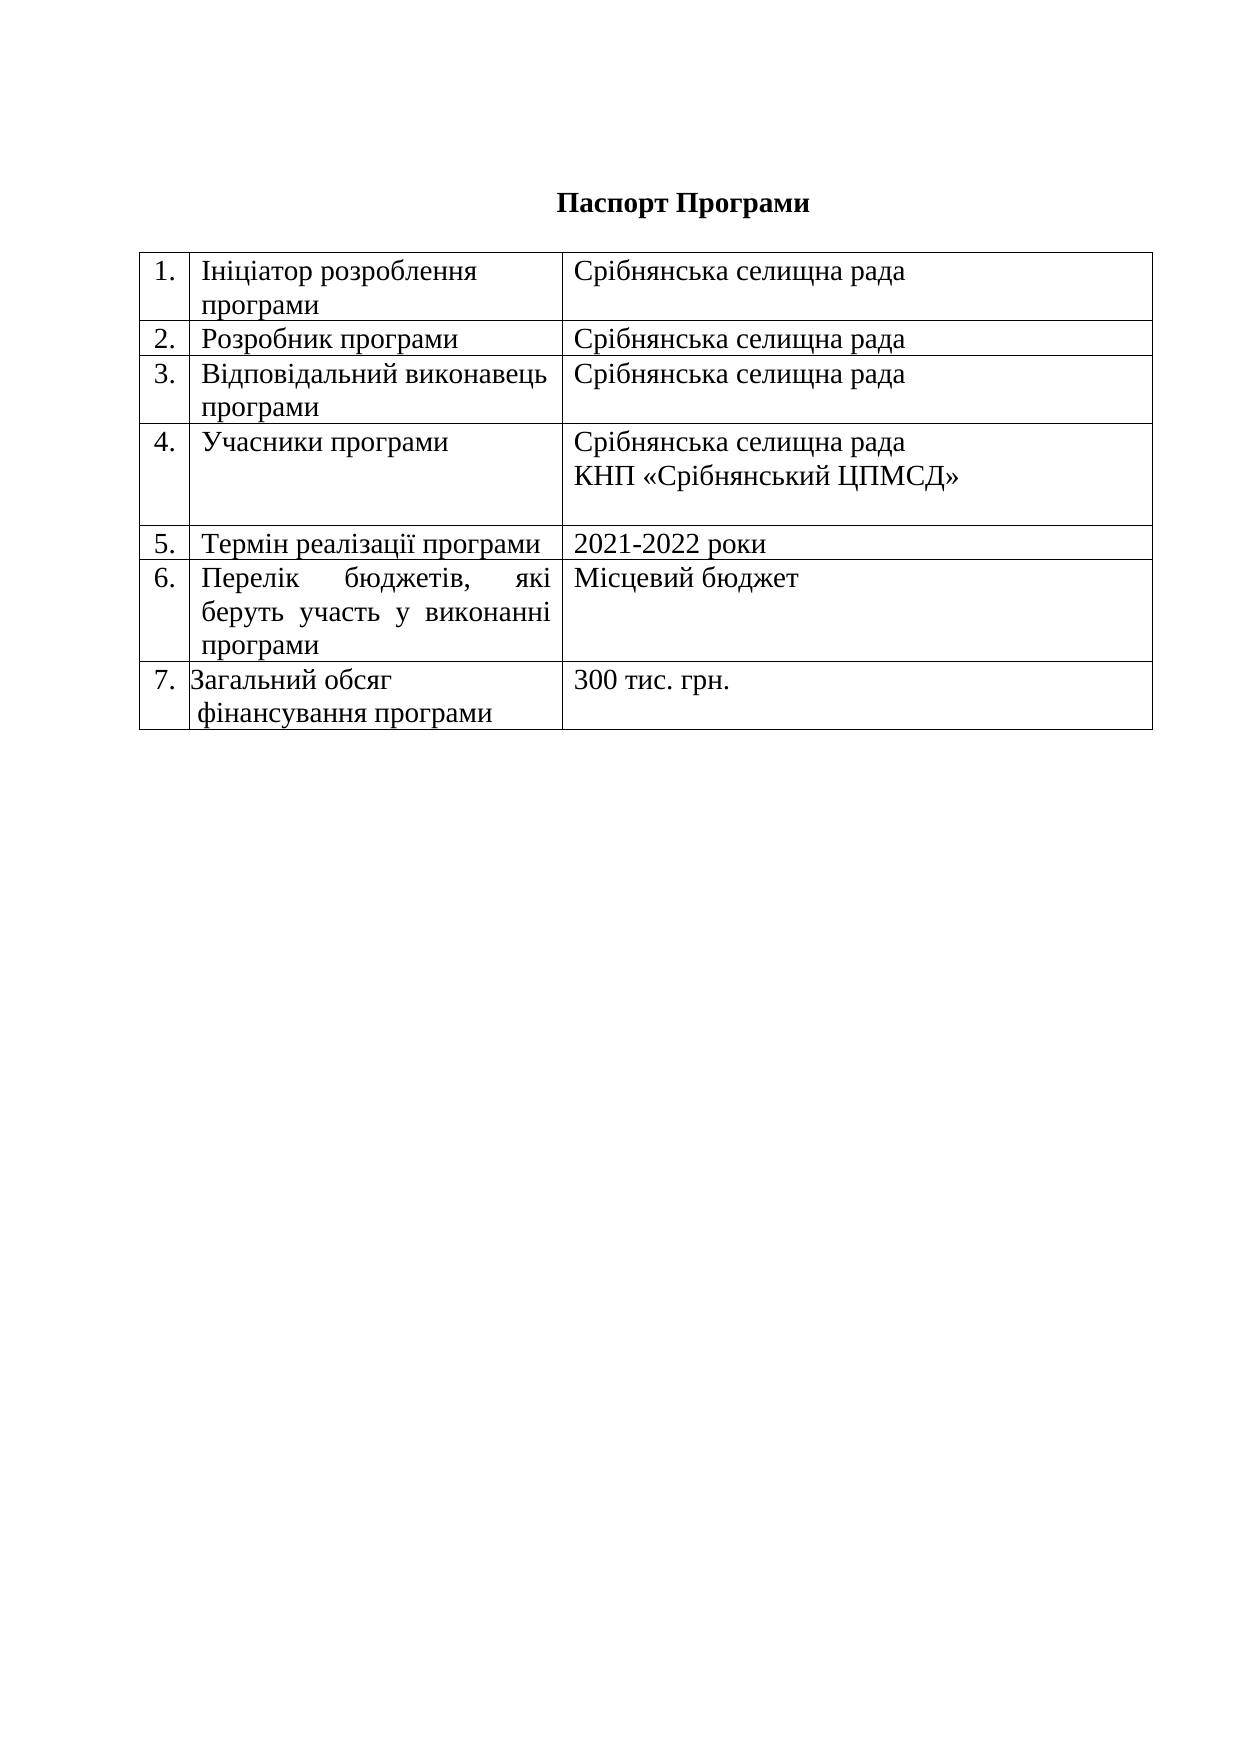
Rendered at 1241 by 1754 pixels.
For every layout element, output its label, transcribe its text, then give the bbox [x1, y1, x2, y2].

table_header 1. [140, 253, 189, 320]
table_cell 6. [140, 560, 189, 661]
table_cell Загальний обсяг фінансування програми [190, 662, 562, 729]
table_header Ініціатор розроблення програми [190, 253, 562, 320]
table_cell Срібнянська селищна рада [563, 321, 1152, 355]
table_cell Місцевий бюджет [563, 560, 1152, 661]
table_cell 7. [140, 662, 189, 729]
table_cell 3. [140, 356, 189, 423]
table_cell 2021-2022 роки [563, 526, 1152, 559]
table_cell Відповідальний виконавець програми [190, 356, 562, 423]
table_cell 300 тис. грн. [563, 662, 1152, 729]
table_header Срібнянська селищна рада [563, 253, 1152, 320]
table_cell Термін реалізації програми [190, 526, 562, 559]
table_cell 5. [140, 526, 189, 559]
text Паспорт Програми [215, 185, 1152, 219]
table_cell Розробник програми [190, 321, 562, 355]
table_cell 2. [140, 321, 189, 355]
table_cell Перелік бюджетів, які беруть участь у виконанні програми [190, 560, 562, 661]
table_cell Учасники програми [190, 424, 562, 525]
table_cell Срібнянська селищна рада КНП «Срібнянський ЦПМСД» [563, 424, 1152, 525]
table_cell 4. [140, 424, 189, 525]
table_cell Срібнянська селищна рада [563, 356, 1152, 423]
